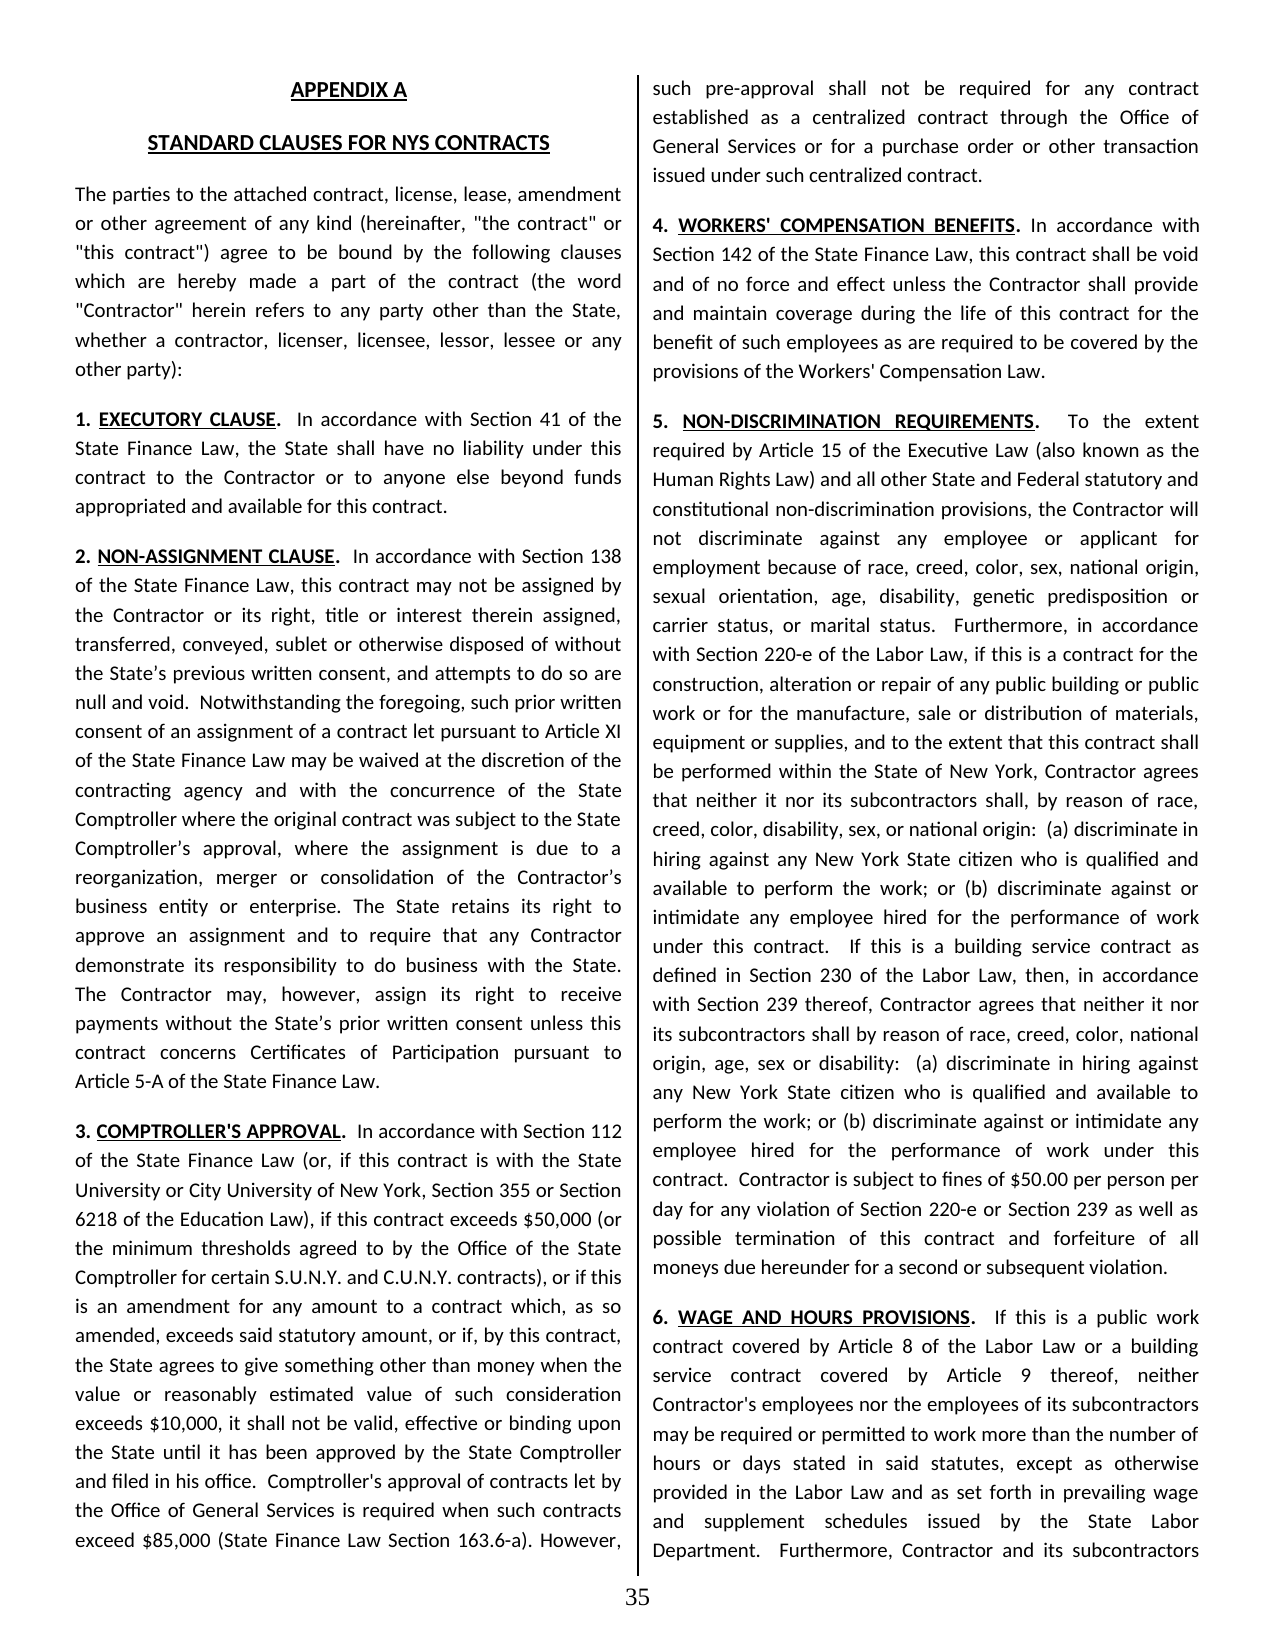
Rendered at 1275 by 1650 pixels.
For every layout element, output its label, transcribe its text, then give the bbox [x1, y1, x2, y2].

text STANDARD CLAUSES FOR NYS CONTRACTS [75, 128, 622, 156]
text 4. WORKERS' COMPENSATION BENEFITS. In accordance with Section 142 of the State Finance Law, this contract shall be void and of no force and effect unless the Contractor shall provide and maintain coverage during the life of this contract for the benefit of such employees as are required to be covered by the provisions of the Workers' Compensation Law. [652, 212, 1200, 384]
text The parties to the attached contract, license, lease, amendment or other agreement of any kind (hereinafter, "the contract" or "this contract") agree to be bound by the following clauses which are hereby made a part of the contract (the word "Contractor" herein refers to any party other than the State, whether a contractor, licenser, licensee, lessor, lessee or any other party): [75, 181, 622, 381]
text 3. COMPTROLLER'S APPROVAL. In accordance with Section 112 of the State Finance Law (or, if this contract is with the State University or City University of New York, Section 355 or Section 6218 of the Education Law), if this contract exceeds $50,000 (or the minimum thresholds agreed to by the Office of the State Comptroller for certain S.U.N.Y. and C.U.N.Y. contracts), or if this is an amendment for any amount to a contract which, as so amended, exceeds said statutory amount, or if, by this contract, the State agrees to give something other than money when the value or reasonably estimated value of such consideration exceeds $10,000, it shall not be valid, effective or binding upon the State until it has been approved by the State Comptroller and filed in his office. Comptroller's approval of contracts let by the Office of General Services is required when such contracts exceed $85,000 (State Finance Law Section 163.6-a). However, such pre-approval shall not be required for any contract established as a centralized contract through the Office of General Services or for a purchase order or other transaction issued under such centralized contract. [75, 1118, 622, 1552]
text 2. NON-ASSIGNMENT CLAUSE. In accordance with Section 138 of the State Finance Law, this contract may not be assigned by the Contractor or its right, title or interest therein assigned, transferred, conveyed, sublet or otherwise disposed of without the State’s previous written consent, and attempts to do so are null and void. Notwithstanding the foregoing, such prior written consent of an assignment of a contract let pursuant to Article XI of the State Finance Law may be waived at the discretion of the contracting agency and with the concurrence of the State Comptroller where the original contract was subject to the State Comptroller’s approval, where the assignment is due to a reorganization, merger or consolidation of the Contractor’s business entity or enterprise. The State retains its right to approve an assignment and to require that any Contractor demonstrate its responsibility to do business with the State. The Contractor may, however, assign its right to receive payments without the State’s prior written consent unless this contract concerns Certificates of Participation pursuant to Article 5-A of the State Finance Law. [75, 543, 622, 1094]
text APPENDIX A [75, 75, 622, 103]
text 5. NON-DISCRIMINATION REQUIREMENTS. To the extent required by Article 15 of the Executive Law (also known as the Human Rights Law) and all other State and Federal statutory and constitutional non-discrimination provisions, the Contractor will not discriminate against any employee or applicant for employment because of race, creed, color, sex, national origin, sexual orientation, age, disability, genetic predisposition or carrier status, or marital status. Furthermore, in accordance with Section 220-e of the Labor Law, if this is a contract for the construction, alteration or repair of any public building or public work or for the manufacture, sale or distribution of materials, equipment or supplies, and to the extent that this contract shall be performed within the State of New York, Contractor agrees that neither it nor its subcontractors shall, by reason of race, creed, color, disability, sex, or national origin: (a) discriminate in hiring against any New York State citizen who is qualified and available to perform the work; or (b) discriminate against or intimidate any employee hired for the performance of work under this contract. If this is a building service contract as defined in Section 230 of the Labor Law, then, in accordance with Section 239 thereof, Contractor agrees that neither it nor its subcontractors shall by reason of race, creed, color, national origin, age, sex or disability: (a) discriminate in hiring against any New York State citizen who is qualified and available to perform the work; or (b) discriminate against or intimidate any employee hired for the performance of work under this contract. Contractor is subject to fines of $50.00 per person per day for any violation of Section 220-e or Section 239 as well as possible termination of this contract and forfeiture of all moneys due hereunder for a second or subsequent violation. [652, 408, 1200, 1279]
text 1. EXECUTORY CLAUSE. In accordance with Section 41 of the State Finance Law, the State shall have no liability under this contract to the Contractor or to anyone else beyond funds appropriated and available for this contract. [75, 406, 622, 519]
